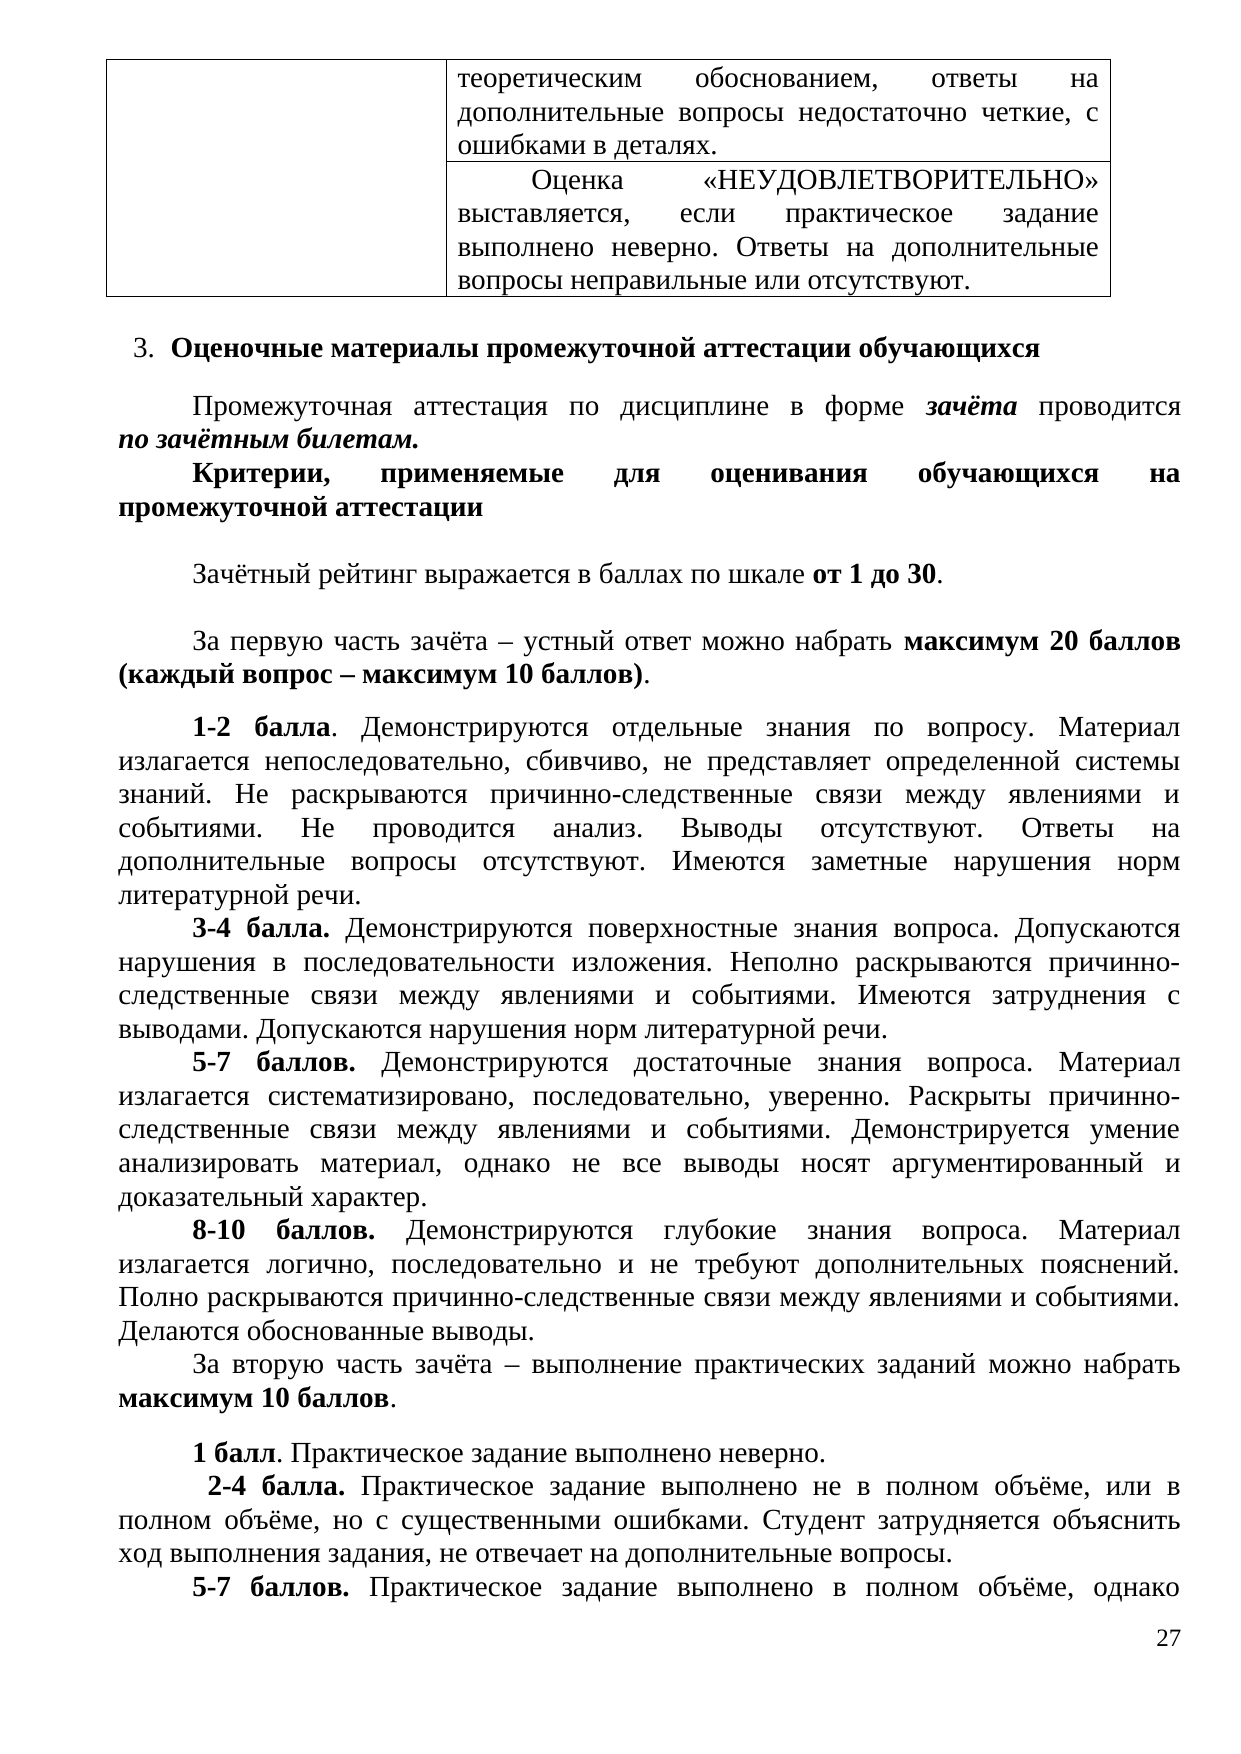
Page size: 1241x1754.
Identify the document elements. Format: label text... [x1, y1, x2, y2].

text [118, 1569, 1181, 1603]
text 3-4 балла. Демонстрируются поверхностные знания вопроса. Допускаются нарушения в последовательности изложения. Неполно раскрываются причинно-следственные связи между явлениями и событиями. Имеются затруднения с выводами. Допускаются нарушения норм литературной речи. [118, 910, 1181, 1044]
text 2-4 балла. Практическое задание выполнено не в полном объёме, или в полном объёме, но с существенными ошибками. Студент затрудняется объяснить ход выполнения задания, не отвечает на дополнительные вопросы. [118, 1468, 1181, 1569]
table_cell Оценка «НЕУДОВЛЕТВОРИТЕЛЬНО» выставляется, если практическое задание выполнено неверно. Ответы на дополнительные вопросы неправильные или отсутствуют. [447, 162, 1110, 296]
text Зачётный рейтинг выражается в баллах по шкале от 1 до 30. [118, 556, 1181, 589]
list Оценочные материалы промежуточной аттестации обучающихся [133, 331, 1181, 364]
text Критерии, применяемые для оценивания обучающихся на промежуточной аттестации [118, 455, 1181, 522]
text Промежуточная аттестация по дисциплине в форме зачёта проводится по зачётным билетам. [118, 388, 1181, 455]
text 5-7 баллов. Демонстрируются достаточные знания вопроса. Материал излагается систематизировано, последовательно, уверенно. Раскрыты причинно-следственные связи между явлениями и событиями. Демонстрируется умение анализировать материал, однако не все выводы носят аргументированный и доказательный характер. [118, 1044, 1181, 1212]
text 1 балл. Практическое задание выполнено неверно. [118, 1435, 1181, 1468]
text 1-2 балла. Демонстрируются отдельные знания по вопросу. Материал излагается непоследовательно, сбивчиво, не представляет определенной системы знаний. Не раскрываются причинно-следственные связи между явлениями и событиями. Не проводится анализ. Выводы отсутствуют. Ответы на дополнительные вопросы отсутствуют. Имеются заметные нарушения норм литературной речи. [118, 709, 1181, 910]
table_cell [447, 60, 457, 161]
text 8-10 баллов. Демонстрируются глубокие знания вопроса. Материал излагается логично, последовательно и не требуют дополнительных пояснений. Полно раскрываются причинно-следственные связи между явлениями и событиями. Делаются обоснованные выводы. [118, 1212, 1181, 1346]
text За вторую часть зачёта – выполнение практических заданий можно набрать максимум 10 баллов. [118, 1346, 1181, 1413]
text За первую часть зачёта – устный ответ можно набрать максимум 20 баллов (каждый вопрос – максимум 10 баллов). [118, 623, 1181, 690]
